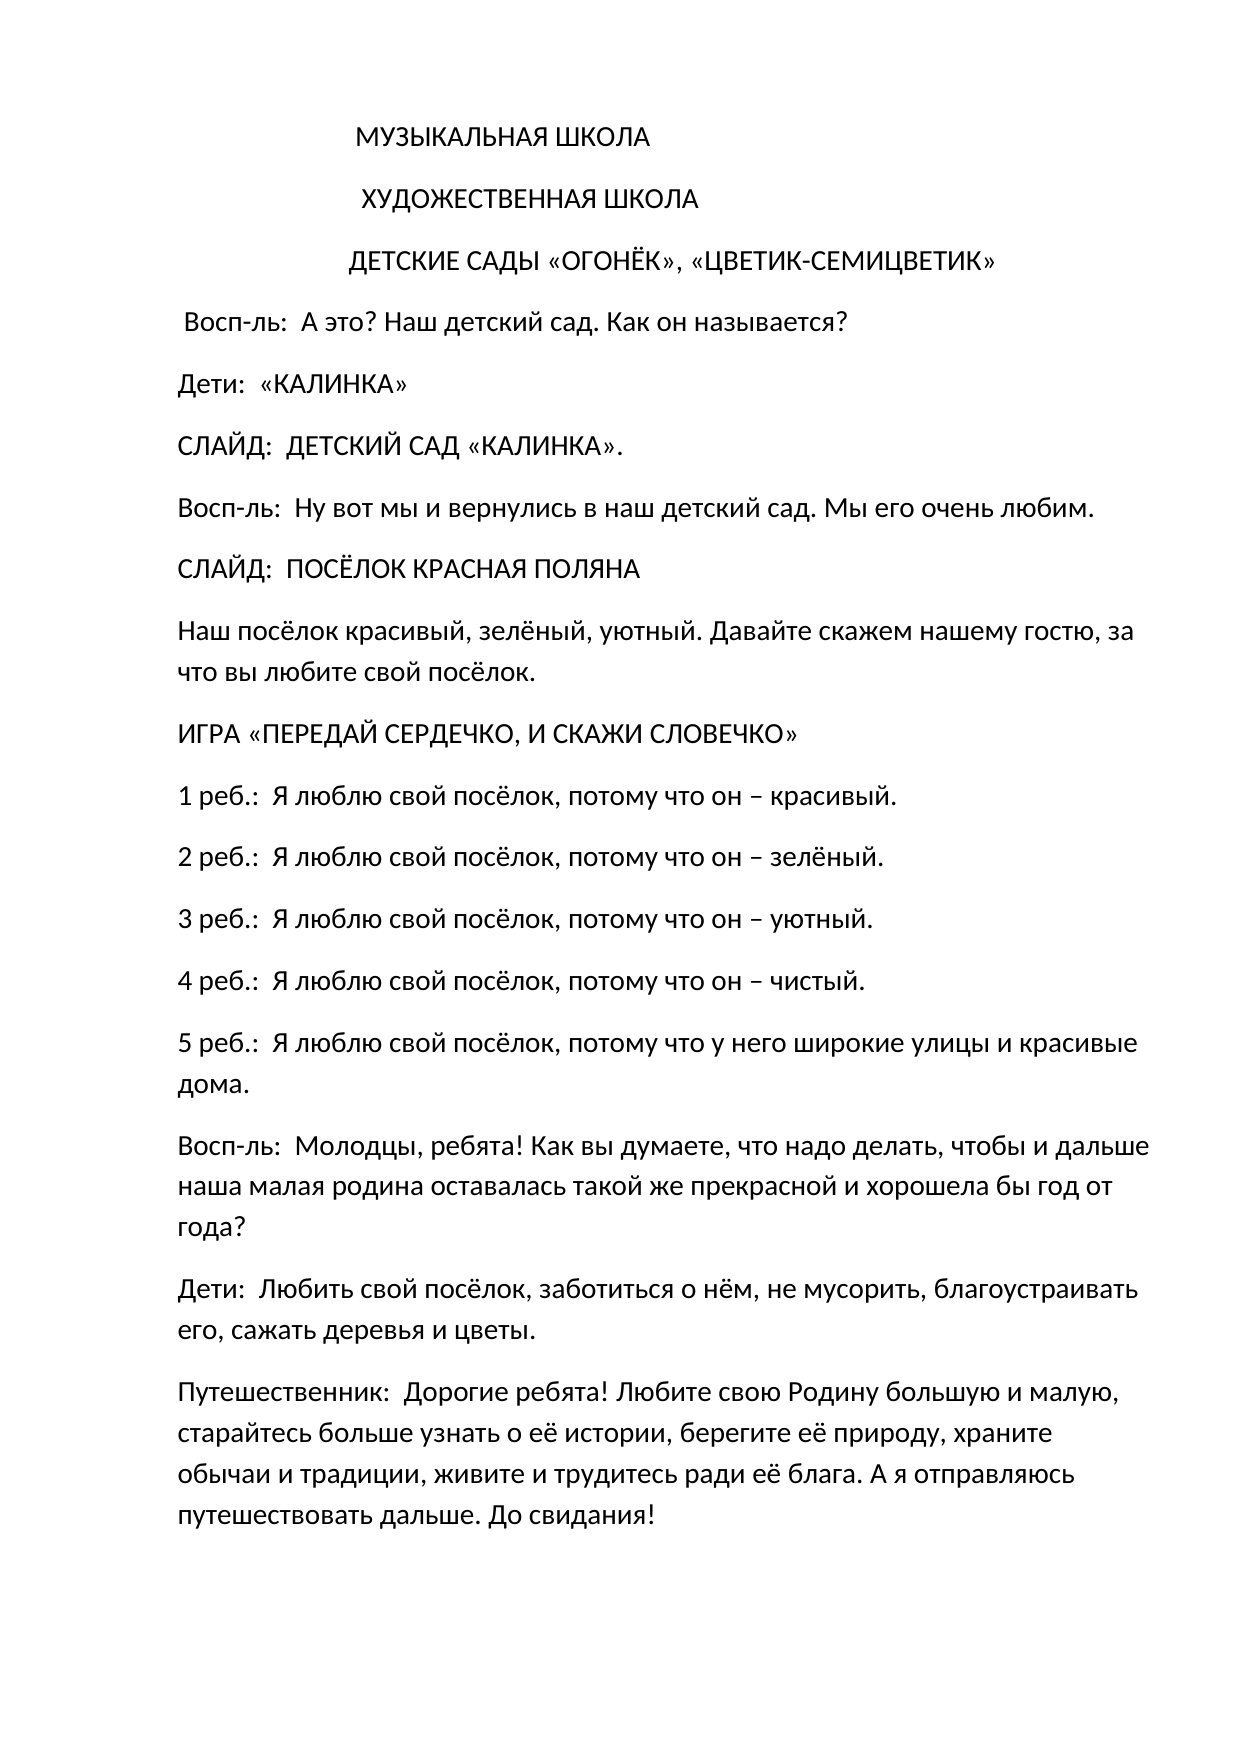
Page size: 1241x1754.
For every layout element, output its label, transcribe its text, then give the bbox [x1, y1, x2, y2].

text СЛАЙД: ДЕТСКИЙ САД «КАЛИНКА». [177, 427, 1152, 463]
text 1 реб.: Я люблю свой посёлок, потому что он – красивый. [177, 777, 1152, 812]
text Дети: «КАЛИНКА» [177, 365, 1152, 401]
text 5 реб.: Я люблю свой посёлок, потому что у него широкие улицы и красивые дома. [177, 1024, 1152, 1100]
text Восп-ль: Молодцы, ребята! Как вы думаете, что надо делать, чтобы и дальше наша малая родина оставалась такой же прекрасной и хорошела бы год от года? [177, 1127, 1152, 1244]
text СЛАЙД: ПОСЁЛОК КРАСНАЯ ПОЛЯНА [177, 551, 1152, 586]
text 4 реб.: Я люблю свой посёлок, потому что он – чистый. [177, 962, 1152, 998]
text Восп-ль: А это? Наш детский сад. Как он называется? [177, 303, 1152, 339]
text Восп-ль: Ну вот мы и вернулись в наш детский сад. Мы его очень любим. [177, 489, 1152, 524]
text ХУДОЖЕСТВЕННАЯ ШКОЛА [177, 180, 1152, 216]
text Путешественник: Дорогие ребята! Любите свою Родину большую и малую, старайтесь больше узнать о её истории, берегите её природу, храните обычаи и традиции, живите и трудитесь ради её блага. А я отправляюсь путешествовать дальше. До свидания! [177, 1373, 1152, 1531]
text ДЕТСКИЕ САДЫ «ОГОНЁК», «ЦВЕТИК-СЕМИЦВЕТИК» [177, 242, 1152, 277]
text Дети: Любить свой посёлок, заботиться о нём, не мусорить, благоустраивать его, сажать деревья и цветы. [177, 1270, 1152, 1347]
text 2 реб.: Я люблю свой посёлок, потому что он – зелёный. [177, 838, 1152, 874]
text МУЗЫКАЛЬНАЯ ШКОЛА [177, 118, 1152, 154]
text ИГРА «ПЕРЕДАЙ СЕРДЕЧКО, И СКАЖИ СЛОВЕЧКО» [177, 715, 1152, 751]
text 3 реб.: Я люблю свой посёлок, потому что он – уютный. [177, 900, 1152, 936]
text Наш посёлок красивый, зелёный, уютный. Давайте скажем нашему гостю, за что вы любите свой посёлок. [177, 612, 1152, 689]
